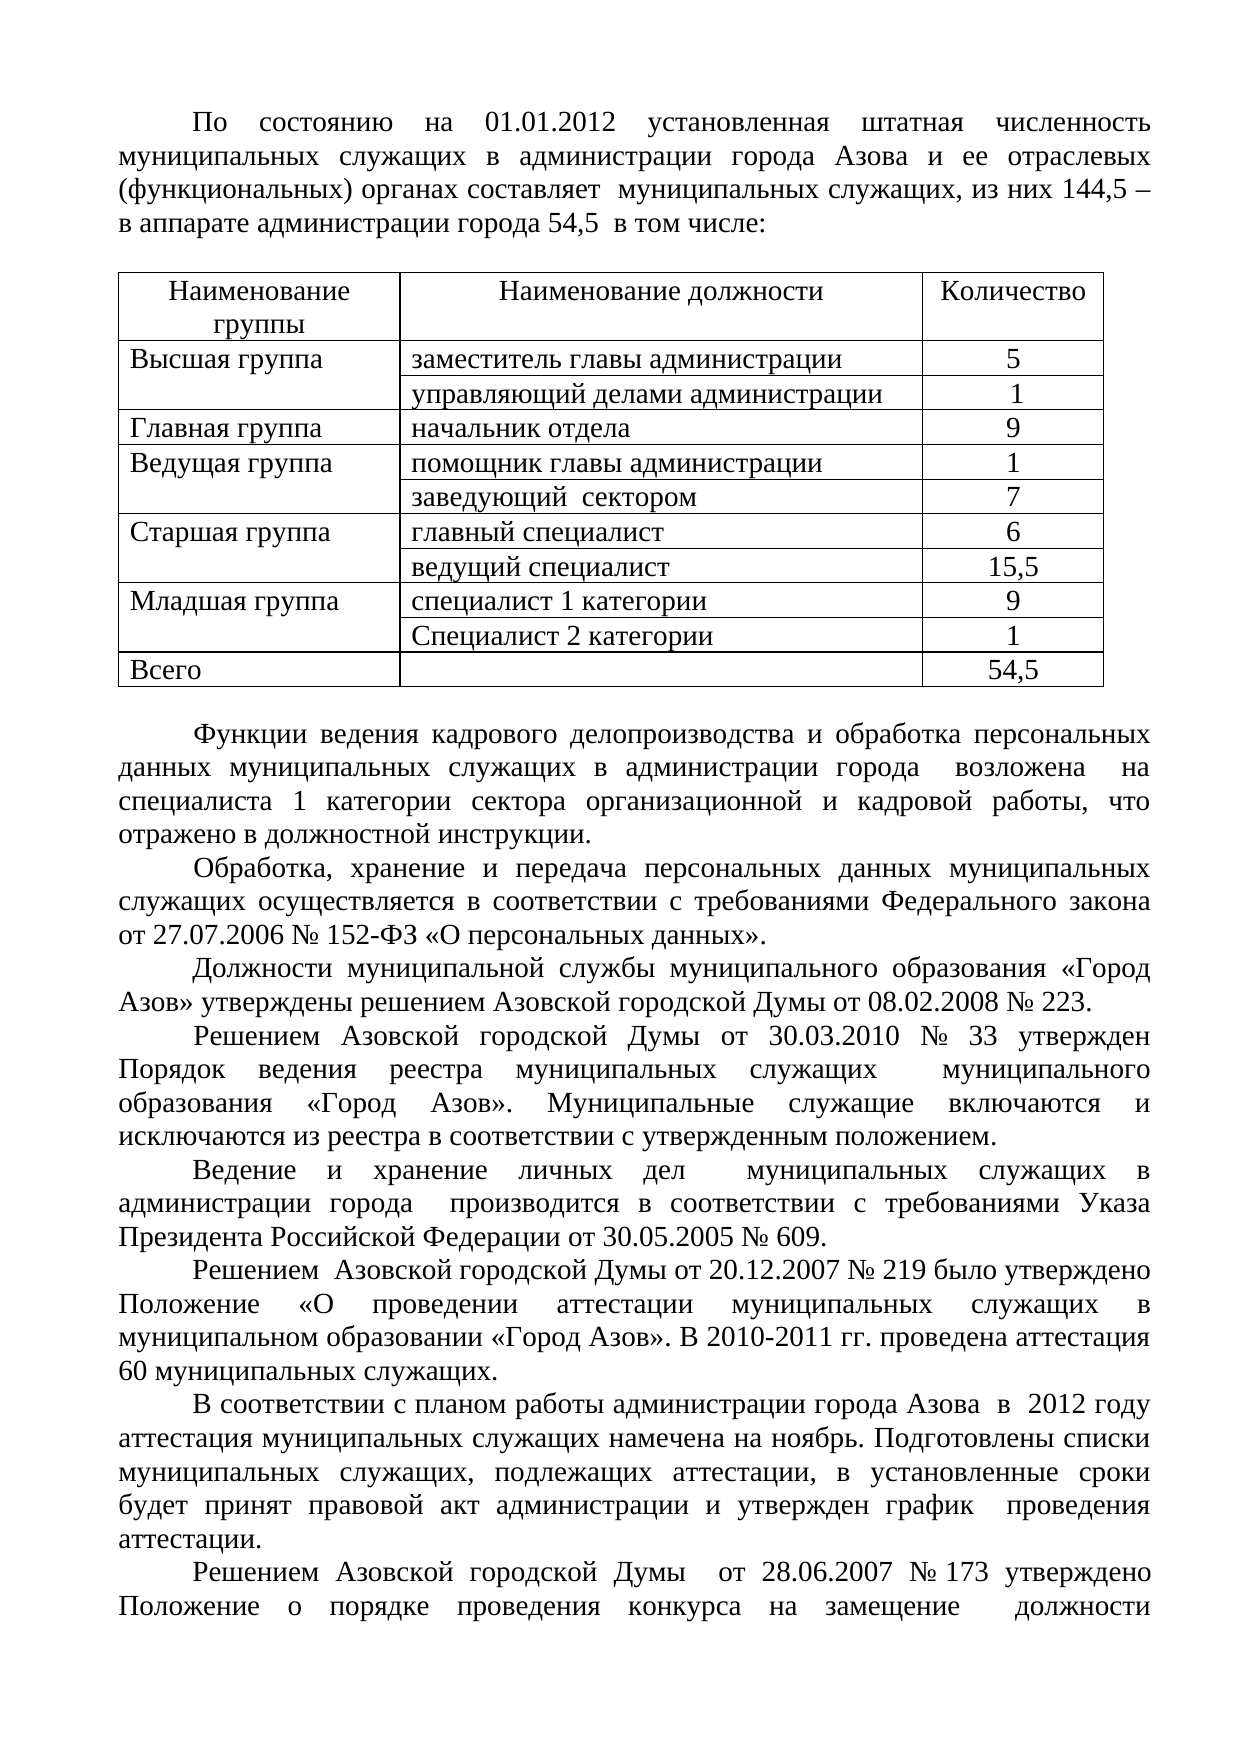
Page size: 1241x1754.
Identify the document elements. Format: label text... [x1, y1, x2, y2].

table_cell 5 [923, 341, 1103, 375]
table_cell Высшая группа [119, 341, 399, 409]
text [118, 1554, 1152, 1621]
table_cell Старшая группа [119, 514, 399, 582]
table_header Наименование должности [401, 273, 922, 340]
table_cell помощник главы администрации [401, 445, 922, 478]
text Решением Азовской городской Думы от 30.03.2010 № 33 утвержден Порядок ведения реестра муниципальных служащих муниципального образования «Город Азов». Муниципальные служащие включаются и исключаются из реестра в соответствии с утвержденным положением. [118, 1018, 1152, 1152]
table_cell Главная группа [119, 410, 399, 444]
table_header Количество [923, 273, 1103, 340]
text Решением Азовской городской Думы от 20.12.2007 № 219 было утверждено Положение «О проведении аттестации муниципальных служащих в муниципальном образовании «Город Азов». В 2010-2011 гг. проведена аттестация 60 муниципальных служащих. [118, 1252, 1152, 1387]
table_cell Специалист 2 категории [401, 618, 922, 651]
table_cell 1 [923, 618, 1103, 651]
text Функции ведения кадрового делопроизводства и обработка персональных данных муниципальных служащих в администрации города возложена на специалиста 1 категории сектора организационной и кадровой работы, что отражено в должностной инструкции. [118, 716, 1152, 850]
table_cell 1 [923, 376, 1103, 409]
table_cell 7 [923, 480, 1103, 513]
table_cell 54,5 [923, 653, 1103, 686]
table_cell Всего [119, 653, 399, 686]
table_cell специалист 1 категории [401, 583, 922, 617]
text Ведение и хранение личных дел муниципальных служащих в администрации города производится в соответствии с требованиями Указа Президента Российской Федерации от 30.05.2005 № 609. [118, 1152, 1152, 1252]
table_cell [401, 653, 922, 686]
table_cell начальник отдела [401, 410, 922, 444]
text В соответствии с планом работы администрации города Азова в 2012 году аттестация муниципальных служащих намечена на ноябрь. Подготовлены списки муниципальных служащих, подлежащих аттестации, в установленные сроки будет принят правовой акт администрации и утвержден график проведения аттестации. [118, 1387, 1152, 1554]
text Должности муниципальной службы муниципального образования «Город Азов» утверждены решением Азовской городской Думы от 08.02.2008 № 223. [118, 951, 1152, 1018]
table_cell Младшая группа [119, 583, 399, 651]
table_cell Ведущая группа [119, 445, 399, 513]
table_cell управляющий делами администрации [401, 376, 922, 409]
table_cell 9 [923, 410, 1103, 444]
table_cell заведующий сектором [401, 480, 922, 513]
text По состоянию на 01.01.2012 установленная штатная численность муниципальных служащих в администрации города Азова и ее отраслевых (функциональных) органах составляет муниципальных служащих, из них 144,5 – в аппарате администрации города 54,5 в том числе: [118, 104, 1152, 238]
table_cell заместитель главы администрации [401, 341, 922, 375]
table_cell ведущий специалист [401, 549, 922, 582]
table_header Наименование группы [119, 273, 399, 340]
table_cell 9 [923, 583, 1103, 617]
table_cell 1 [923, 445, 1103, 478]
table_cell 15,5 [923, 549, 1103, 582]
table_cell 6 [923, 514, 1103, 548]
table_cell главный специалист [401, 514, 922, 548]
text Обработка, хранение и передача персональных данных муниципальных служащих осуществляется в соответствии с требованиями Федерального закона от 27.07.2006 № 152-ФЗ «О персональных данных». [118, 850, 1152, 951]
